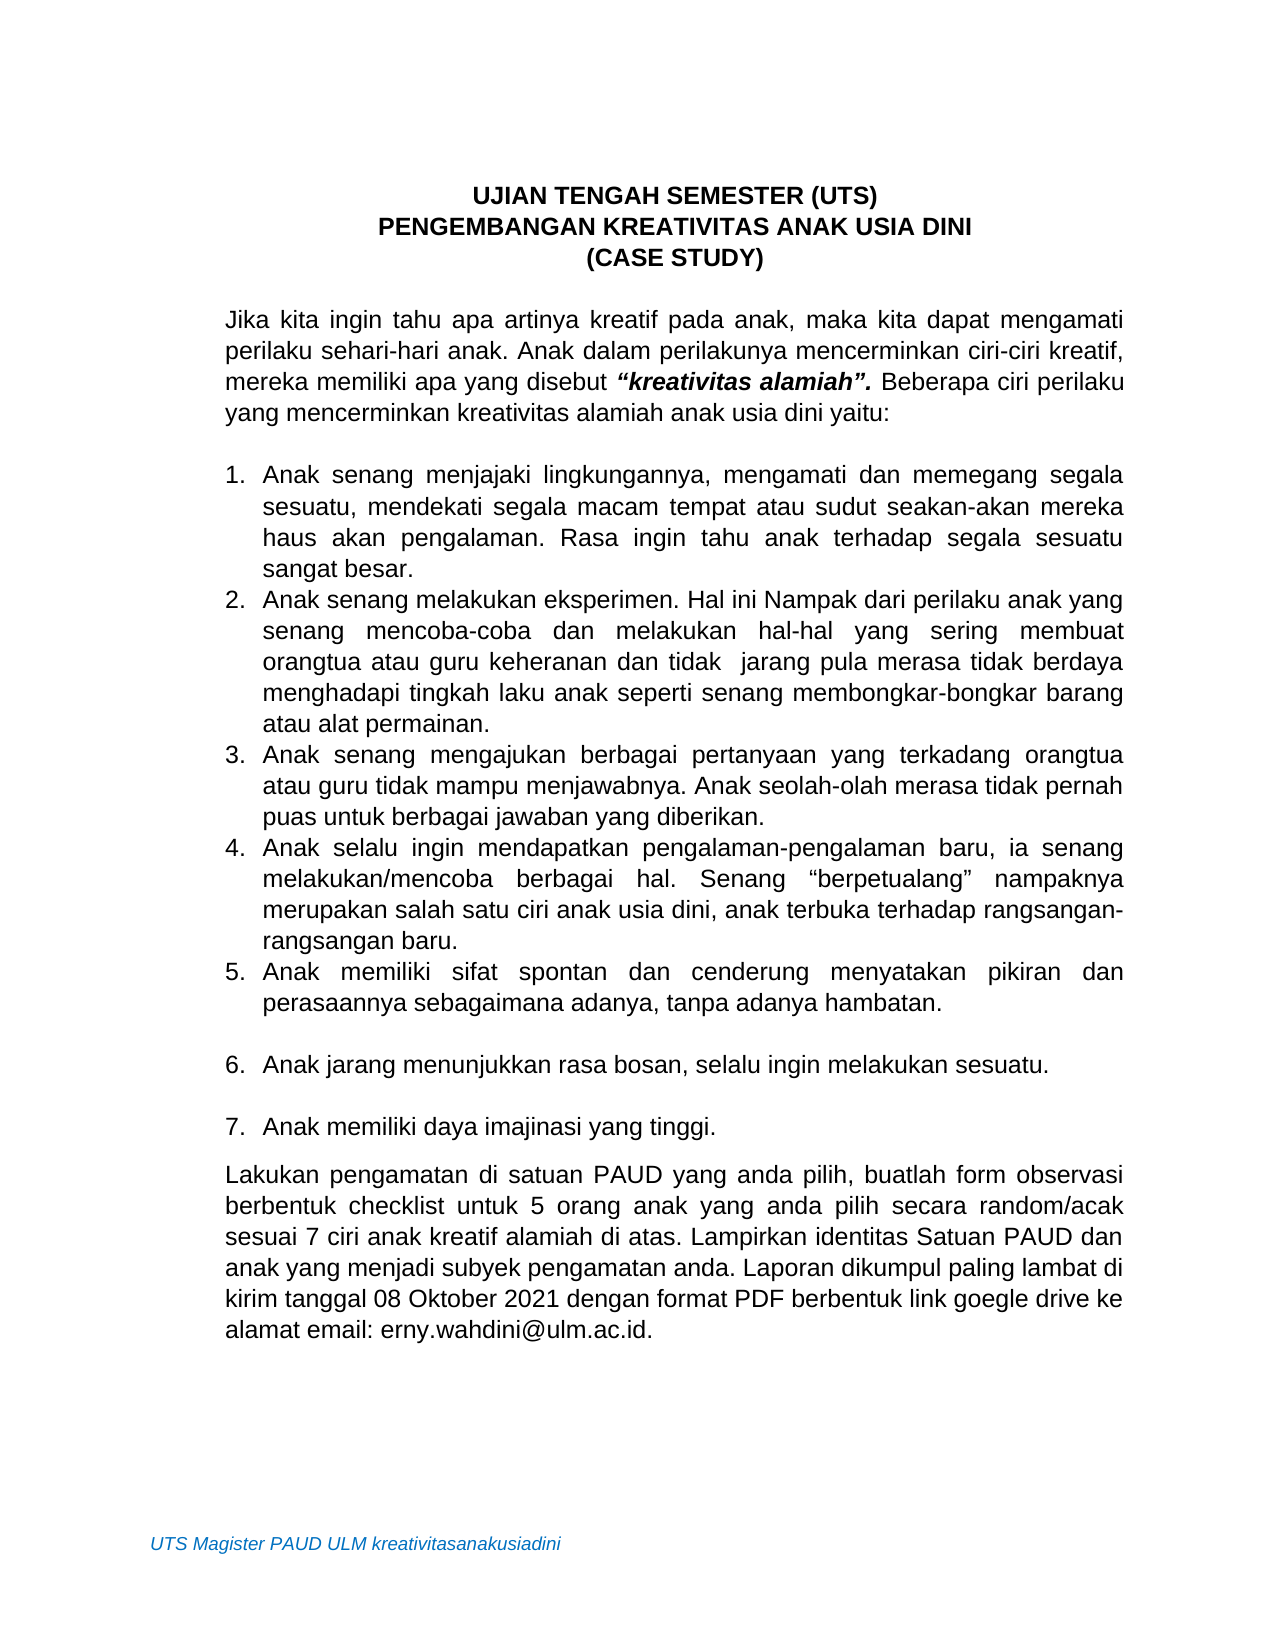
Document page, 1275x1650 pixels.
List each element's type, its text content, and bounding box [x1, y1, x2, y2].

list (CASE STUDY) [225, 243, 1125, 272]
list Anak memiliki sifat spontan dan cenderung menyatakan pikiran dan perasaannya sebagaimana adanya, tanpa adanya hambatan. [225, 957, 1125, 1017]
list Anak memiliki daya imajinasi yang tinggi. [225, 1112, 1125, 1141]
list UJIAN TENGAH SEMESTER (UTS) [225, 181, 1125, 210]
list Anak senang mengajukan berbagai pertanyaan yang terkadang orangtua atau guru tidak mampu menjawabnya. Anak seolah-olah merasa tidak pernah puas untuk berbagai jawaban yang diberikan. [225, 740, 1125, 831]
list Anak jarang menunjukkan rasa bosan, selalu ingin melakukan sesuatu. [225, 1050, 1125, 1079]
list PENGEMBANGAN KREATIVITAS ANAK USIA DINI [225, 212, 1125, 241]
list Anak senang menjajaki lingkungannya, mengamati dan memegang segala sesuatu, mendekati segala macam tempat atau sudut seakan-akan mereka haus akan pengalaman. Rasa ingin tahu anak terhadap segala sesuatu sangat besar. [225, 460, 1125, 582]
list Anak senang melakukan eksperimen. Hal ini Nampak dari perilaku anak yang senang mencoba-coba dan melakukan hal-hal yang sering membuat orangtua atau guru keheranan dan tidak jarang pula merasa tidak berdaya menghadapi tingkah laku anak seperti senang membongkar-bongkar barang atau alat permainan. [225, 584, 1125, 737]
text Lakukan pengamatan di satuan PAUD yang anda pilih, buatlah form observasi berbentuk checklist untuk 5 orang anak yang anda pilih secara random/acak sesuai 7 ciri anak kreatif alamiah di atas. Lampirkan identitas Satuan PAUD dan anak yang menjadi subyek pengamatan anda. Laporan dikumpul paling lambat di kirim tanggal 08 Oktober 2021 dengan format PDF berbentuk link goegle drive ke alamat email: erny.wahdini@ulm.ac.id. [225, 1160, 1125, 1344]
list Anak selalu ingin mendapatkan pengalaman-pengalaman baru, ia senang melakukan/mencoba berbagai hal. Senang “berpetualang” nampaknya merupakan salah satu ciri anak usia dini, anak terbuka terhadap rangsangan-rangsangan baru. [225, 833, 1125, 955]
list Jika kita ingin tahu apa artinya kreatif pada anak, maka kita dapat mengamati perilaku sehari-hari anak. Anak dalam perilakunya mencerminkan ciri-ciri kreatif, mereka memiliki apa yang disebut “kreativitas alamiah”. Beberapa ciri perilaku yang mencerminkan kreativitas alamiah anak usia dini yaitu: [225, 305, 1125, 427]
